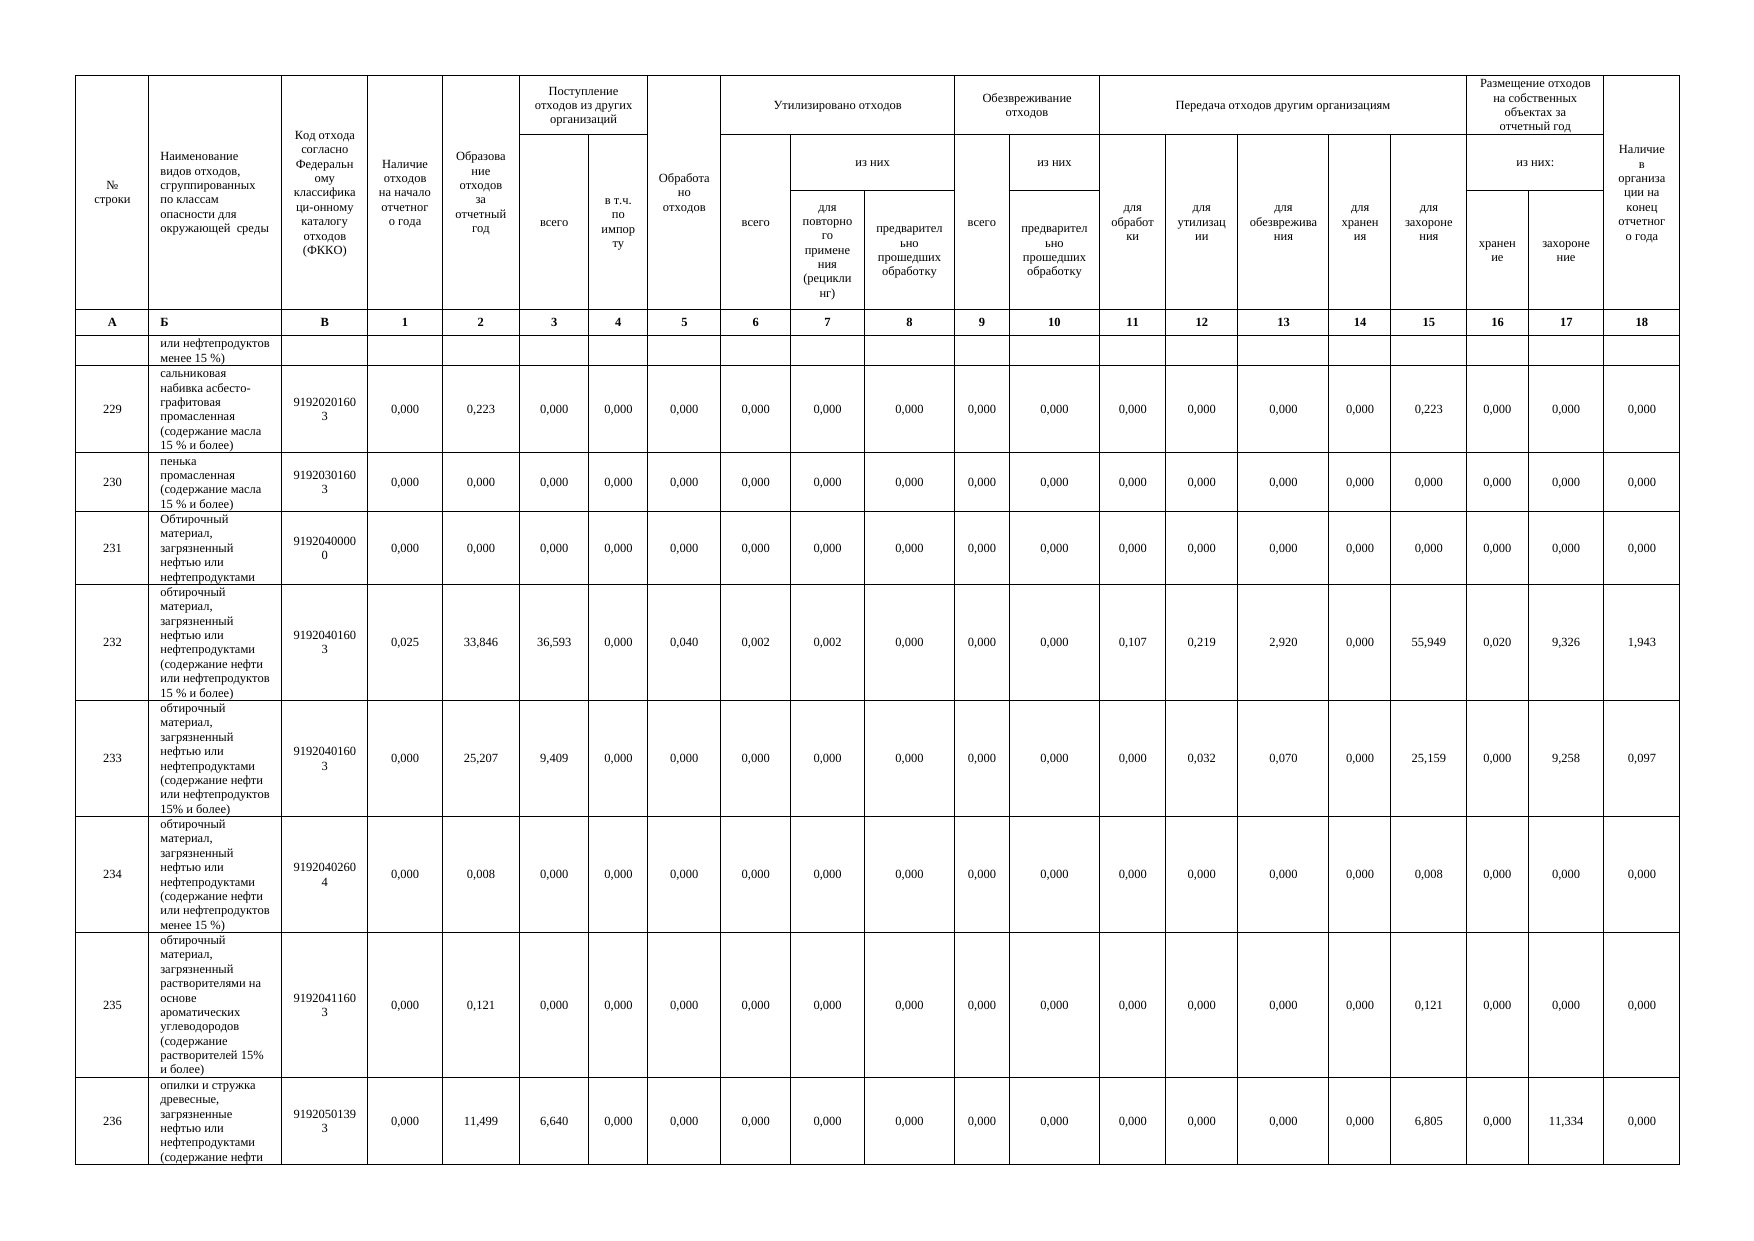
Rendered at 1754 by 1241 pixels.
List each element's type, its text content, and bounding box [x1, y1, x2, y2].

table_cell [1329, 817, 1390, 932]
table_cell в т.ч. по импорту [589, 135, 647, 308]
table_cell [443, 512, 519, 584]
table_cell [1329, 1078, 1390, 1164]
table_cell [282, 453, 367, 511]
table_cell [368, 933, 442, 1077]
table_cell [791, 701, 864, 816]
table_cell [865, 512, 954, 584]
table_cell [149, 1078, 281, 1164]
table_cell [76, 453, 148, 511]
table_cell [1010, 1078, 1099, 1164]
table_cell В [282, 310, 367, 335]
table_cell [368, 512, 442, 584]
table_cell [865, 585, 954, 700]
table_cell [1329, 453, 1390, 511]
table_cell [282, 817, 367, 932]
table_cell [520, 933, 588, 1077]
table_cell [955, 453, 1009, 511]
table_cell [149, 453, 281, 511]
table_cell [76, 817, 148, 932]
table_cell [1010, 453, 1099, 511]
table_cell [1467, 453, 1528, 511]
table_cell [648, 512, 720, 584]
table_cell хранение [1467, 191, 1528, 308]
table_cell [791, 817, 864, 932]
table_header № строки [76, 76, 148, 308]
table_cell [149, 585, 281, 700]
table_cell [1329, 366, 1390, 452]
table_cell 9 [955, 310, 1009, 335]
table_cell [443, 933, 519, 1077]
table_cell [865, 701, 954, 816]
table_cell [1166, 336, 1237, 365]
table_cell 11 [1100, 310, 1165, 335]
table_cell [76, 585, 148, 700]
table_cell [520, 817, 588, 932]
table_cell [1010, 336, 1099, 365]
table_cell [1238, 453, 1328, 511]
table_cell для утилизации [1166, 135, 1237, 308]
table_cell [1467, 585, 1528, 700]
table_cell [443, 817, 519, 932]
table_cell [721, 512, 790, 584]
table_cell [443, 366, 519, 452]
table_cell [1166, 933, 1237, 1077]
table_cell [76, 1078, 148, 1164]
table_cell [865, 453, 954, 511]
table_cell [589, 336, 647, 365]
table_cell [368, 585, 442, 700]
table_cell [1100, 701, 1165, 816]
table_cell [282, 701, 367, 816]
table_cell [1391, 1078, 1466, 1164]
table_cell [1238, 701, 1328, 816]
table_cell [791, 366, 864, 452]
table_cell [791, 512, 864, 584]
table_cell 12 [1166, 310, 1237, 335]
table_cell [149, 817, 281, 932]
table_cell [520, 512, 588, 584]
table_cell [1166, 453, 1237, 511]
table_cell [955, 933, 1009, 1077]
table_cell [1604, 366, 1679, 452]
table_cell из них [791, 135, 954, 190]
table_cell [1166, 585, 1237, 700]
table_header Передача отходов другим организациям [1100, 76, 1466, 133]
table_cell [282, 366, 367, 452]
table_cell 2 [443, 310, 519, 335]
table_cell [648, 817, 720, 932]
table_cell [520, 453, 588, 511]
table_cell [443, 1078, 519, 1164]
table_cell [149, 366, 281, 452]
table_cell 4 [589, 310, 647, 335]
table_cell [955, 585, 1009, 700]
table_cell 5 [648, 310, 720, 335]
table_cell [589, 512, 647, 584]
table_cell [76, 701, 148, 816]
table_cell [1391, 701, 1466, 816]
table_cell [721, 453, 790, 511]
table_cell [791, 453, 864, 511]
table_cell 18 [1604, 310, 1679, 335]
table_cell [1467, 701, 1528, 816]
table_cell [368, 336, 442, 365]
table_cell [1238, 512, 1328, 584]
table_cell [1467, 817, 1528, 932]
table_header Обработано отходов [648, 76, 720, 308]
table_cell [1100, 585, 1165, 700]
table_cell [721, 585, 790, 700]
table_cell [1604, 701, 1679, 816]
table_cell предварительно прошедших обработку [865, 191, 954, 308]
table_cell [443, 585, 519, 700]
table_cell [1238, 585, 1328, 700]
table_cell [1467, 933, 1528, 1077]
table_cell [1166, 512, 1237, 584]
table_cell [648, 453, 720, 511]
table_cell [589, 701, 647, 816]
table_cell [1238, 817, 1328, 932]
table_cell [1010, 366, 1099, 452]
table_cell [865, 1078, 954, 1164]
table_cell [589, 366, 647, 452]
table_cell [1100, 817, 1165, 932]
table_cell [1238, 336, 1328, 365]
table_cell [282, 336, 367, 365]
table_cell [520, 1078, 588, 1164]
table_cell 14 [1329, 310, 1390, 335]
table_cell из них: [1467, 135, 1603, 190]
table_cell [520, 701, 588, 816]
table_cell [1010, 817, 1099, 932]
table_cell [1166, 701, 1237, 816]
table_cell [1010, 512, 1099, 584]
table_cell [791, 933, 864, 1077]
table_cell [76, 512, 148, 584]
table_header Утилизировано отходов [721, 76, 954, 133]
table_header Код отхода согласно Федеральному классификаци-онному каталогу отходов (ФККО) [282, 76, 367, 308]
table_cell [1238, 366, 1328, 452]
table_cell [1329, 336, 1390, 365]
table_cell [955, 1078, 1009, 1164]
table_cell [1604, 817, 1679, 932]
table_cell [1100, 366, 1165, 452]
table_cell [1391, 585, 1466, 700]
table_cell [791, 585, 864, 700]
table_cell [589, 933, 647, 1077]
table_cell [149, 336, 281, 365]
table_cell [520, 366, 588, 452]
table_cell 17 [1529, 310, 1603, 335]
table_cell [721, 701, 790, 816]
table_header Наличие в организации на конец отчетного года [1604, 76, 1679, 308]
table_cell 3 [520, 310, 588, 335]
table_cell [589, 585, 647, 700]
table_header Поступление отходов из других организаций [520, 76, 647, 133]
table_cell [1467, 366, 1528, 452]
table_header Обезвреживание отходов [955, 76, 1099, 133]
table_header Наличие отходов на начало отчетного года [368, 76, 442, 308]
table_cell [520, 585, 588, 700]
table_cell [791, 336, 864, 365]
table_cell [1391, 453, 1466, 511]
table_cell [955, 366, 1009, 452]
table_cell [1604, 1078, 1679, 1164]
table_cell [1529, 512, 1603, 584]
table_cell 13 [1238, 310, 1328, 335]
table_cell из них [1010, 135, 1099, 190]
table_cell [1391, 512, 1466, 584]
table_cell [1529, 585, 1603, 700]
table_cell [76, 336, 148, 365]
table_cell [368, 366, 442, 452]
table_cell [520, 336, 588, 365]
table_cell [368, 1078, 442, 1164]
table_cell для хранения [1329, 135, 1390, 308]
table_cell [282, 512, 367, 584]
table_cell всего [955, 135, 1009, 308]
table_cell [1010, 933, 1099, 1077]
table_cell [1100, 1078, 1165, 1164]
table_cell захоронение [1529, 191, 1603, 308]
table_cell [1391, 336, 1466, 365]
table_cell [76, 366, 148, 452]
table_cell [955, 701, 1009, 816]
table_cell 15 [1391, 310, 1466, 335]
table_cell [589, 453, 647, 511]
table_cell для захоронения [1391, 135, 1466, 308]
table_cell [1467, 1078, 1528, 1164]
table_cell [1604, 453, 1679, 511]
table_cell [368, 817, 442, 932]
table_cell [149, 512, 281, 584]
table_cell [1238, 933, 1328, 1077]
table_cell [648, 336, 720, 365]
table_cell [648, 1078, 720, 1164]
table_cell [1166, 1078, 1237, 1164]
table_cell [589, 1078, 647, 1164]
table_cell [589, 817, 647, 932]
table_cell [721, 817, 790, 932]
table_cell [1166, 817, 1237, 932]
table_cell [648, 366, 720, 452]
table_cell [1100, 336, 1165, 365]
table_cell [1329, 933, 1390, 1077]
table_cell 6 [721, 310, 790, 335]
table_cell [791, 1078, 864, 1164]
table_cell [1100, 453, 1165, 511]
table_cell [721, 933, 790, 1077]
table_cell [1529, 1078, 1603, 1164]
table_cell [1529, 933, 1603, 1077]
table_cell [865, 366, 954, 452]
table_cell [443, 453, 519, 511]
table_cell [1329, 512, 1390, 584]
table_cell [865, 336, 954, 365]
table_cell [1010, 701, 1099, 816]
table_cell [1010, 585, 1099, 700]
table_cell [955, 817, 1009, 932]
table_cell 10 [1010, 310, 1099, 335]
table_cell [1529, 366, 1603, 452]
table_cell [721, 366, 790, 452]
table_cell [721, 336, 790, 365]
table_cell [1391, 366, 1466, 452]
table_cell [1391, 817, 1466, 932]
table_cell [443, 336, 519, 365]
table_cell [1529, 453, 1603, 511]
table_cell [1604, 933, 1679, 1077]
table_cell предварительно прошедших обработку [1010, 191, 1099, 308]
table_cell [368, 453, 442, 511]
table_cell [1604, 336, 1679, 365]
table_cell для повторного применения (рециклинг) [791, 191, 864, 308]
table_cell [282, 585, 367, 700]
table_header Размещение отходов на собственных объектах за отчетный год [1467, 76, 1603, 133]
table_cell 7 [791, 310, 864, 335]
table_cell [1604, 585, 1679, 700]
table_cell Б [149, 310, 281, 335]
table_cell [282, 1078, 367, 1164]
table_header Наименование видов отходов, сгруппированных по классам опасности для окружающей среды [149, 76, 281, 308]
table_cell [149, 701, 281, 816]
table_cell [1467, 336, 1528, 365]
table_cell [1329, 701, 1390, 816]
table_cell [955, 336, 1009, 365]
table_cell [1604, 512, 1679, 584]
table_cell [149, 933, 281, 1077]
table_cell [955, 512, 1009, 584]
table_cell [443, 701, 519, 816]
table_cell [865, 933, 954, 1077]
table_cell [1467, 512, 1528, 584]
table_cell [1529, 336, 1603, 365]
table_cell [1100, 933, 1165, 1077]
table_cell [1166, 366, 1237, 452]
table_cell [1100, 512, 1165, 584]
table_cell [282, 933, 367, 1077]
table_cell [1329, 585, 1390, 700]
table_cell всего [721, 135, 790, 308]
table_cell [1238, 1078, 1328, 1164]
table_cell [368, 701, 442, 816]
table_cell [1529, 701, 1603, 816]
table_cell 8 [865, 310, 954, 335]
table_cell 1 [368, 310, 442, 335]
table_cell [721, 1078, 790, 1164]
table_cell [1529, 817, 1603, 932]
table_cell 16 [1467, 310, 1528, 335]
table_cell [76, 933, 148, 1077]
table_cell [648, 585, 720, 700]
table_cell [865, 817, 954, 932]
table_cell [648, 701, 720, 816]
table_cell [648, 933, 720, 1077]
table_cell для обезвреживания [1238, 135, 1328, 308]
table_cell А [76, 310, 148, 335]
table_cell для обработки [1100, 135, 1165, 308]
table_cell всего [520, 135, 588, 308]
table_header Образование отходов за отчетный год [443, 76, 519, 308]
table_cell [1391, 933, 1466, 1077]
